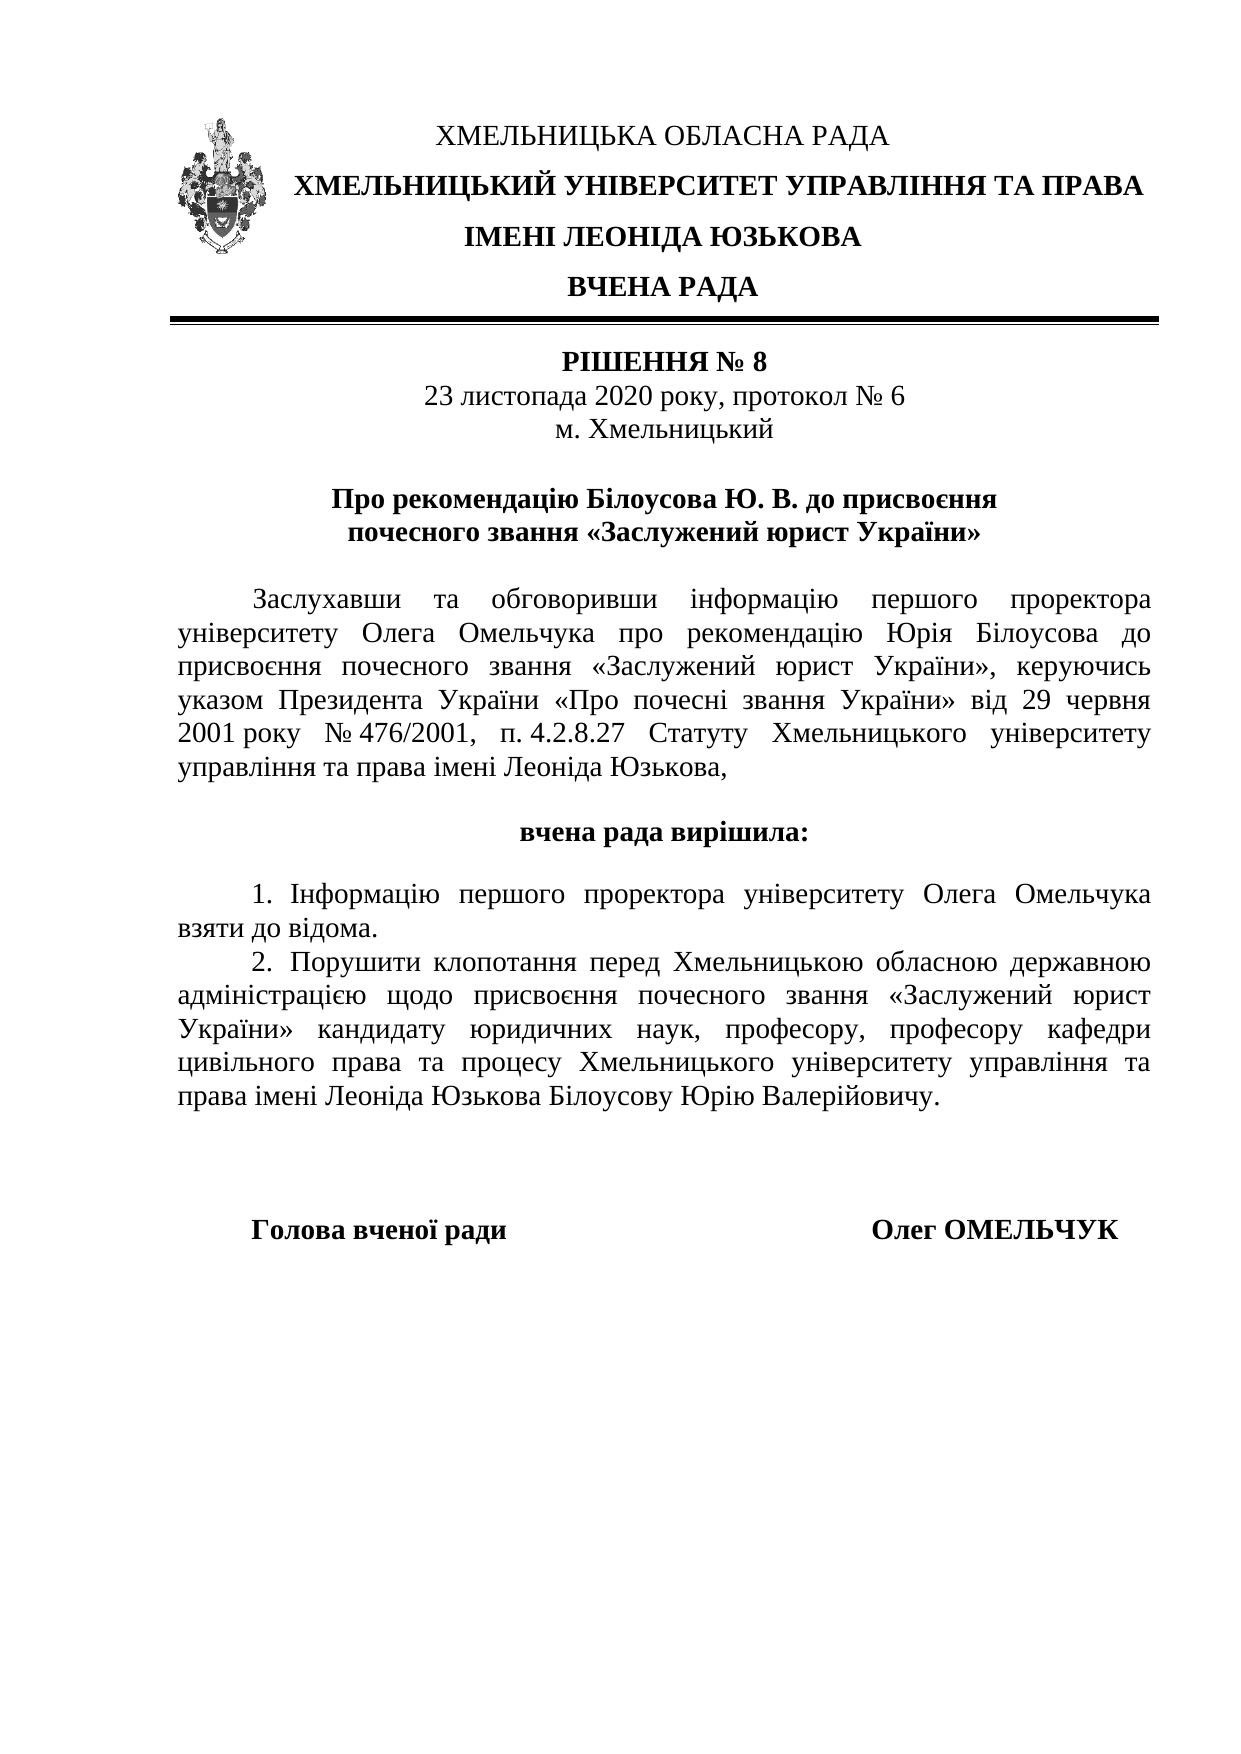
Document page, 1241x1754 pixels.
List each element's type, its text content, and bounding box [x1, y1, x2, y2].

text вчена рада вирішила: [177, 816, 1152, 848]
text Заслухавши та обговоривши інформацію першого проректора університету Олега Омельчука про рекомендацію Юрія Білоусова до присвоєння почесного звання «Заслужений юрист України», керуючись указом Президента України «Про почесні звання України» від 29 червня 2001 року № 476/2001, п. 4.2.8.27 Статуту Хмельницького університету управління та права імені Леоніда Юзькова, [177, 581, 1152, 783]
table_header ХМЕЛЬНИЦЬКА ОБЛАСНА РАДА ХМЕЛЬНИЦЬКИЙ УНІВЕРСИТЕТ УПРАВЛІННЯ ТА ПРАВА ІМЕНІ ЛЕОНІДА ЮЗЬКОВА ВЧЕНА РАДА [286, 118, 1159, 316]
text Про рекомендацію Білоусова Ю. В. до присвоєння [177, 481, 1152, 514]
table_header [170, 118, 286, 316]
list Порушити клопотання перед Хмельницькою обласною державною адміністрацією щодо присвоєння почесного звання «Заслужений юрист України» кандидату юридичних наук, професору, професору кафедри цивільного права та процесу Хмельницького університету управління та права імені Леоніда Юзькова Білоусову Юрію Валерійовичу. [177, 944, 1152, 1111]
picture [177, 118, 267, 254]
text Голова вченої ради Олег ОМЕЛЬЧУК [177, 1212, 1152, 1246]
text почесного звання «Заслужений юрист України» [177, 514, 1152, 548]
list Інформацію першого проректора університету Олега Омельчука взяти до відома. [177, 877, 1152, 944]
table_cell РІШЕННЯ № 8 23 листопада 2020 року, протокол № 6 м. Хмельницький [170, 325, 1159, 447]
